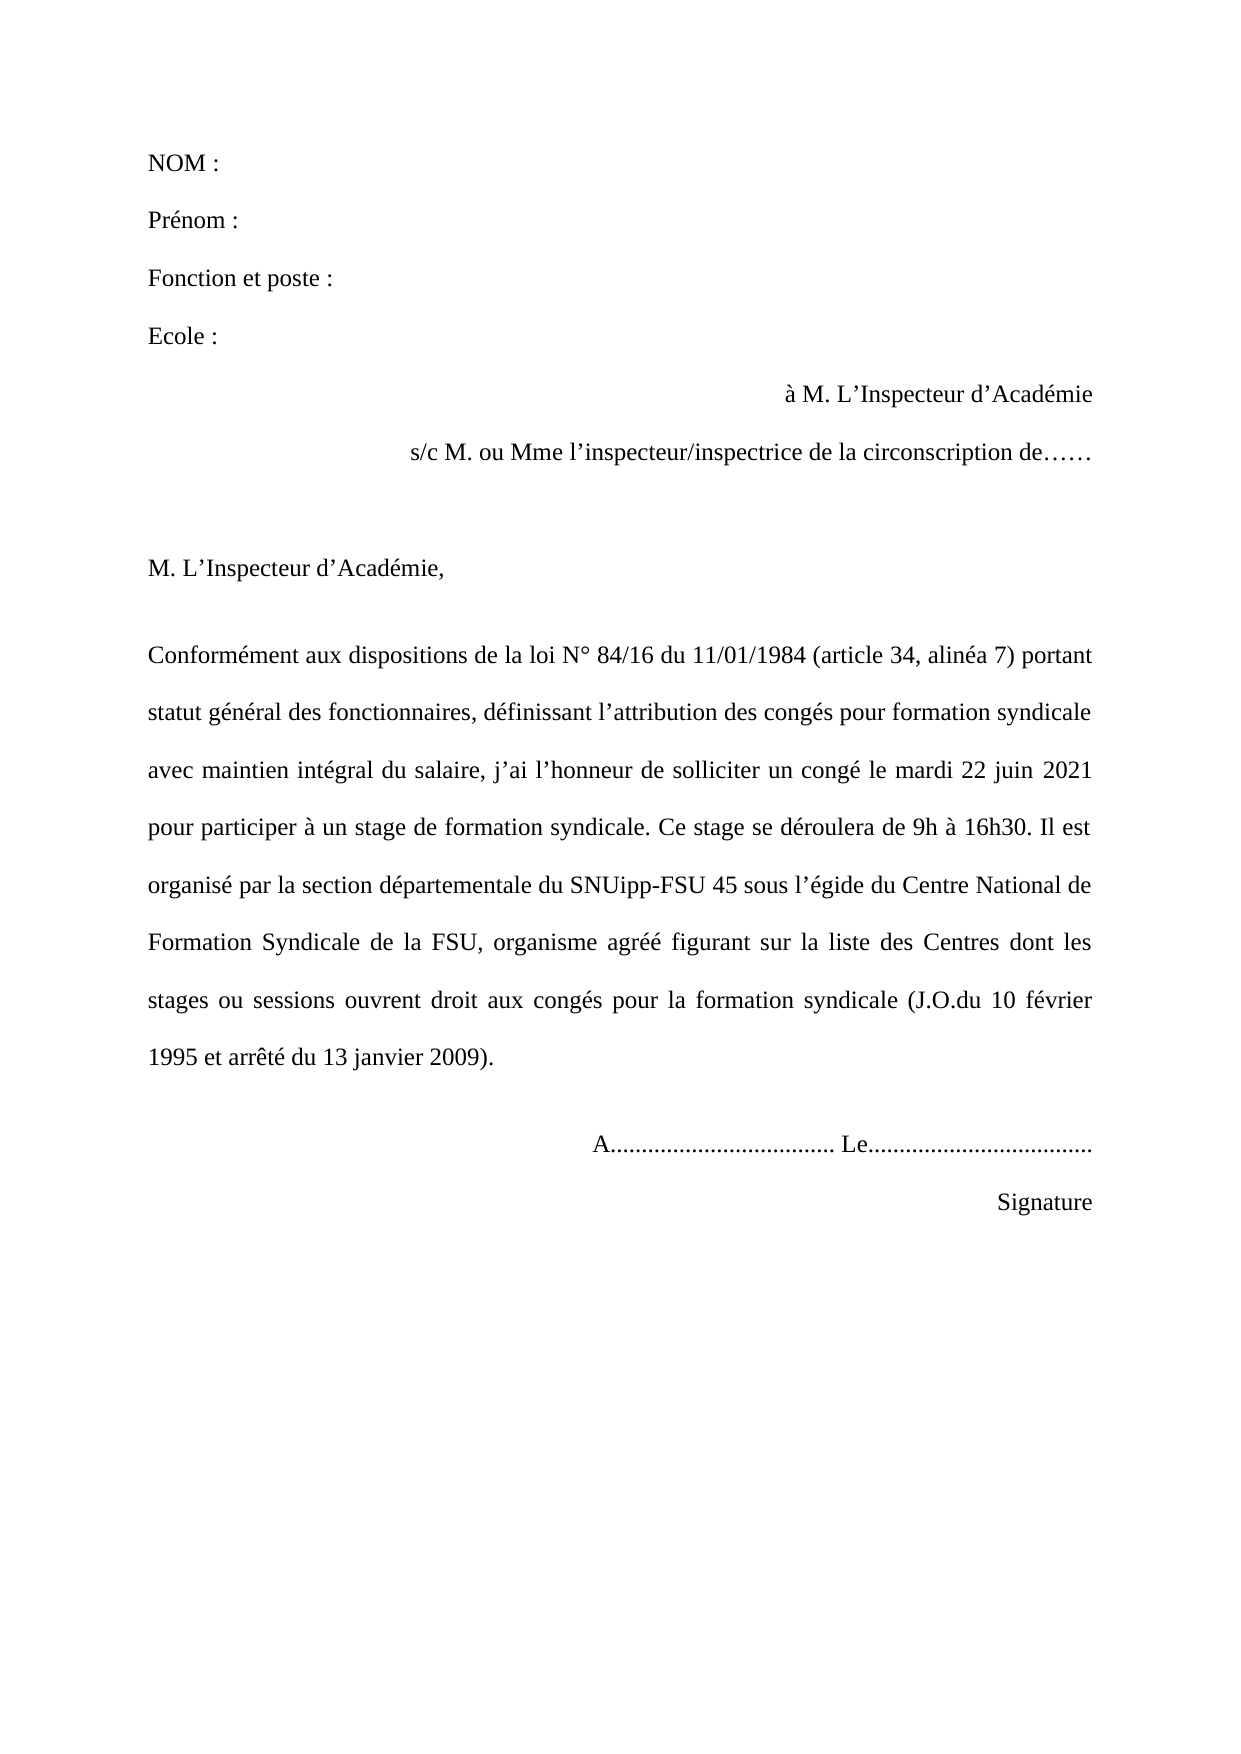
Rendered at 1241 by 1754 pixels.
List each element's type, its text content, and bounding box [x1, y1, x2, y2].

text A.................................... Le.................................... [148, 1129, 1093, 1158]
text Conformément aux dispositions de la loi N° 84/16 du 11/01/1984 (article 34, alinéa 7) portant statut général des fonctionnaires, définissant l’attribution des congés pour formation syndicale avec maintien intégral du salaire, j’ai l’honneur de solliciter un congé le mardi 22 juin 2021 pour participer à un stage de formation syndicale. Ce stage se déroulera de 9h à 16h30. Il est organisé par la section départementale du SNUipp-FSU 45 sous l’égide du Centre National de Formation Syndicale de la FSU, organisme agréé figurant sur la liste des Centres dont les stages ou sessions ouvrent droit aux congés pour la formation syndicale (J.O.du 10 février 1995 et arrêté du 13 janvier 2009). [148, 640, 1093, 1071]
text Prénom : [148, 206, 1093, 234]
text Fonction et poste : [148, 263, 1093, 292]
text à M. L’Inspecteur d’Académie [148, 379, 1093, 408]
text NOM : [148, 148, 1093, 176]
text Signature [148, 1187, 1093, 1216]
text M. L’Inspecteur d’Académie, [148, 553, 1093, 582]
text s/c M. ou Mme l’inspecteur/inspectrice de la circonscription de…… [148, 437, 1093, 466]
text Ecole : [148, 321, 1093, 350]
